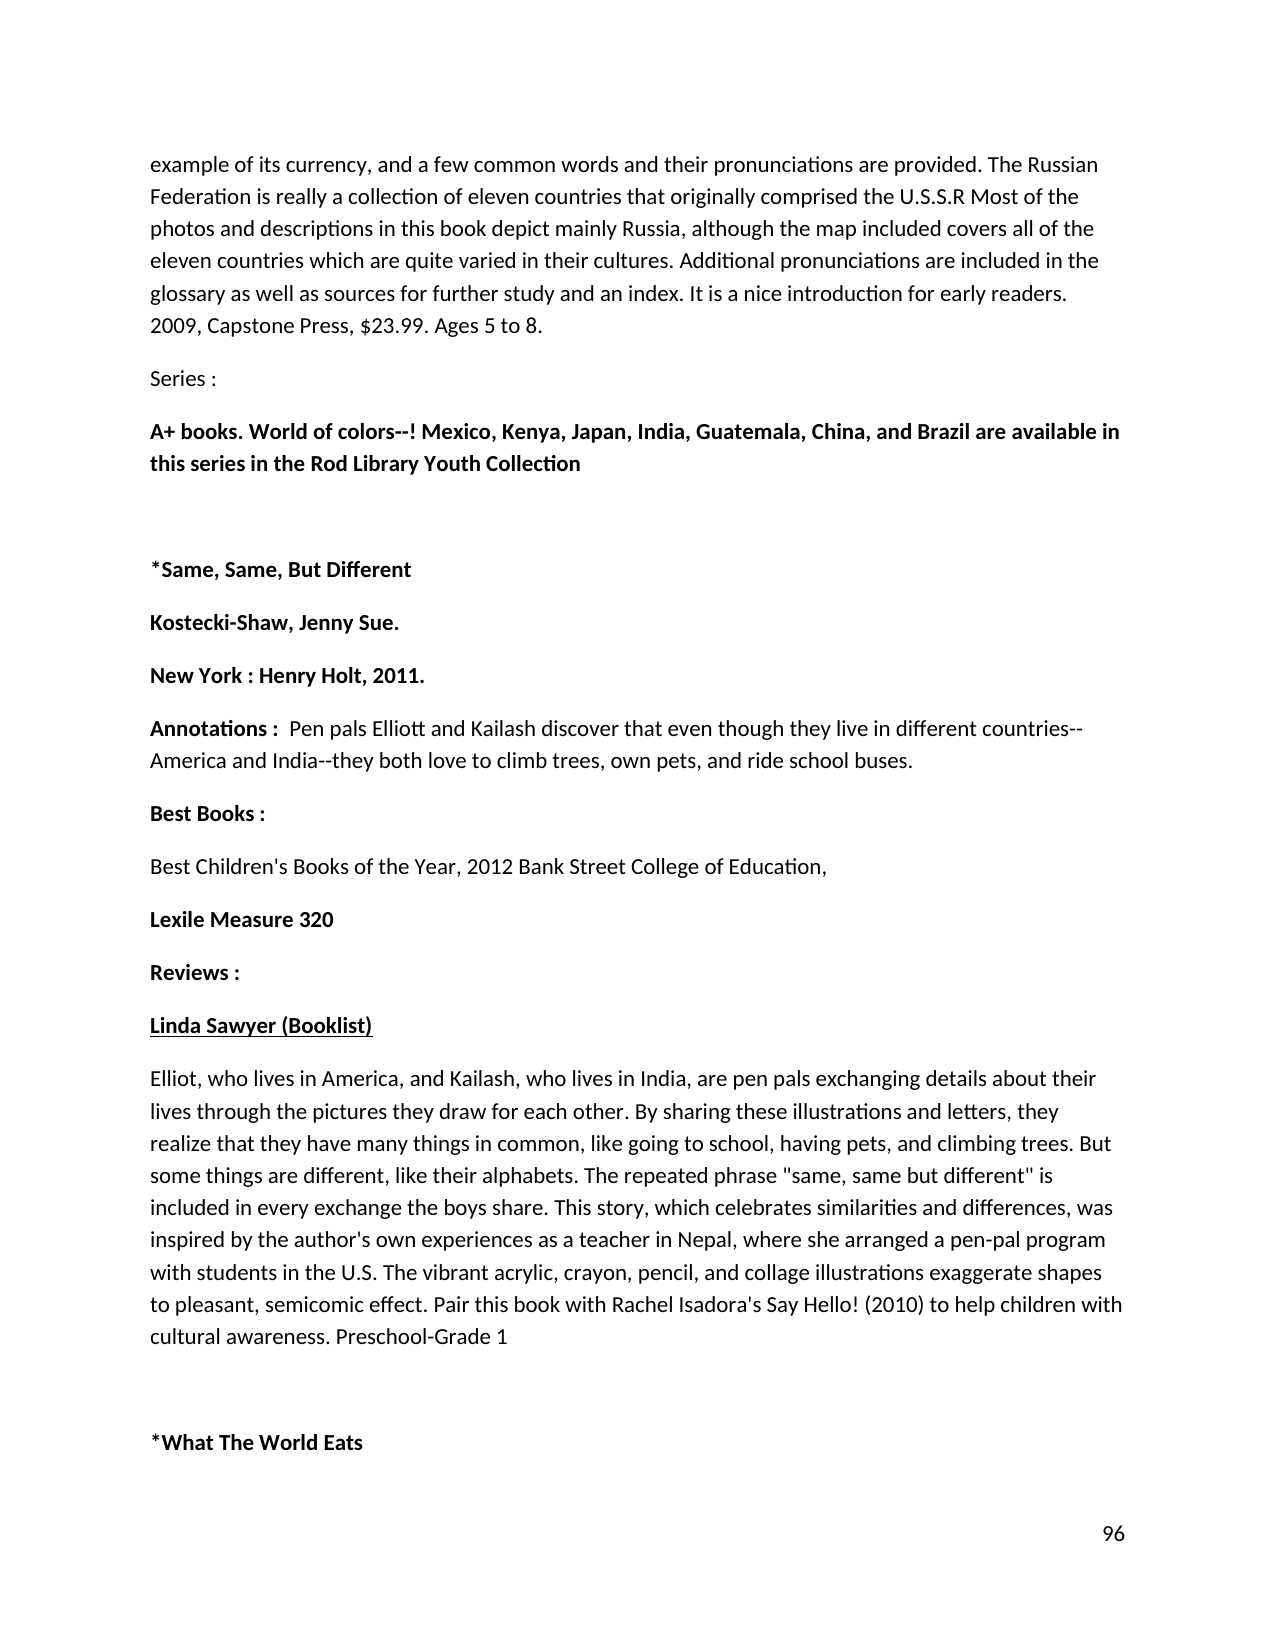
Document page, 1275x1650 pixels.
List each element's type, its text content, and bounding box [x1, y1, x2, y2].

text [150, 150, 1125, 339]
text Reviews : [150, 958, 1125, 987]
text Best Children's Books of the Year, 2012 Bank Street College of Education, [150, 852, 1125, 881]
text Lexile Measure 320 [150, 906, 1125, 933]
text Elliot, who lives in America, and Kailash, who lives in India, are pen pals exchanging details about their lives through the pictures they draw for each other. By sharing these illustrations and letters, they realize that they have many things in common, like going to school, having pets, and climbing trees. But some things are different, like their alphabets. The repeated phrase "same, same but different" is included in every exchange the boys share. This story, which celebrates similarities and differences, was inspired by the author's own experiences as a teacher in Nepal, where she arranged a pen-pal program with students in the U.S. The vibrant acrylic, crayon, pencil, and collage illustrations exaggerate shapes to pleasant, semicomic effect. Pair this book with Rachel Isadora's Say Hello! (2010) to help children with cultural awareness. Preschool-Grade 1 [150, 1064, 1125, 1350]
text *Same, Same, But Different [150, 555, 1125, 583]
text A+ books. World of colors--! Mexico, Kenya, Japan, India, Guatemala, China, and Brazil are available in this series in the Rod Library Youth Collection [150, 417, 1125, 477]
text Best Books : [150, 799, 1125, 827]
text Kostecki-Shaw, Jenny Sue. [150, 608, 1125, 636]
text Annotations : Pen pals Elliott and Kailash discover that even though they live in different countries--America and India--they both love to climb trees, own pets, and ride school buses. [150, 714, 1125, 774]
text New York : Henry Holt, 2011. [150, 661, 1125, 689]
text Series : [150, 364, 1125, 392]
text *What The World Eats [150, 1428, 1125, 1456]
text Linda Sawyer (Booklist) [150, 1012, 1125, 1039]
